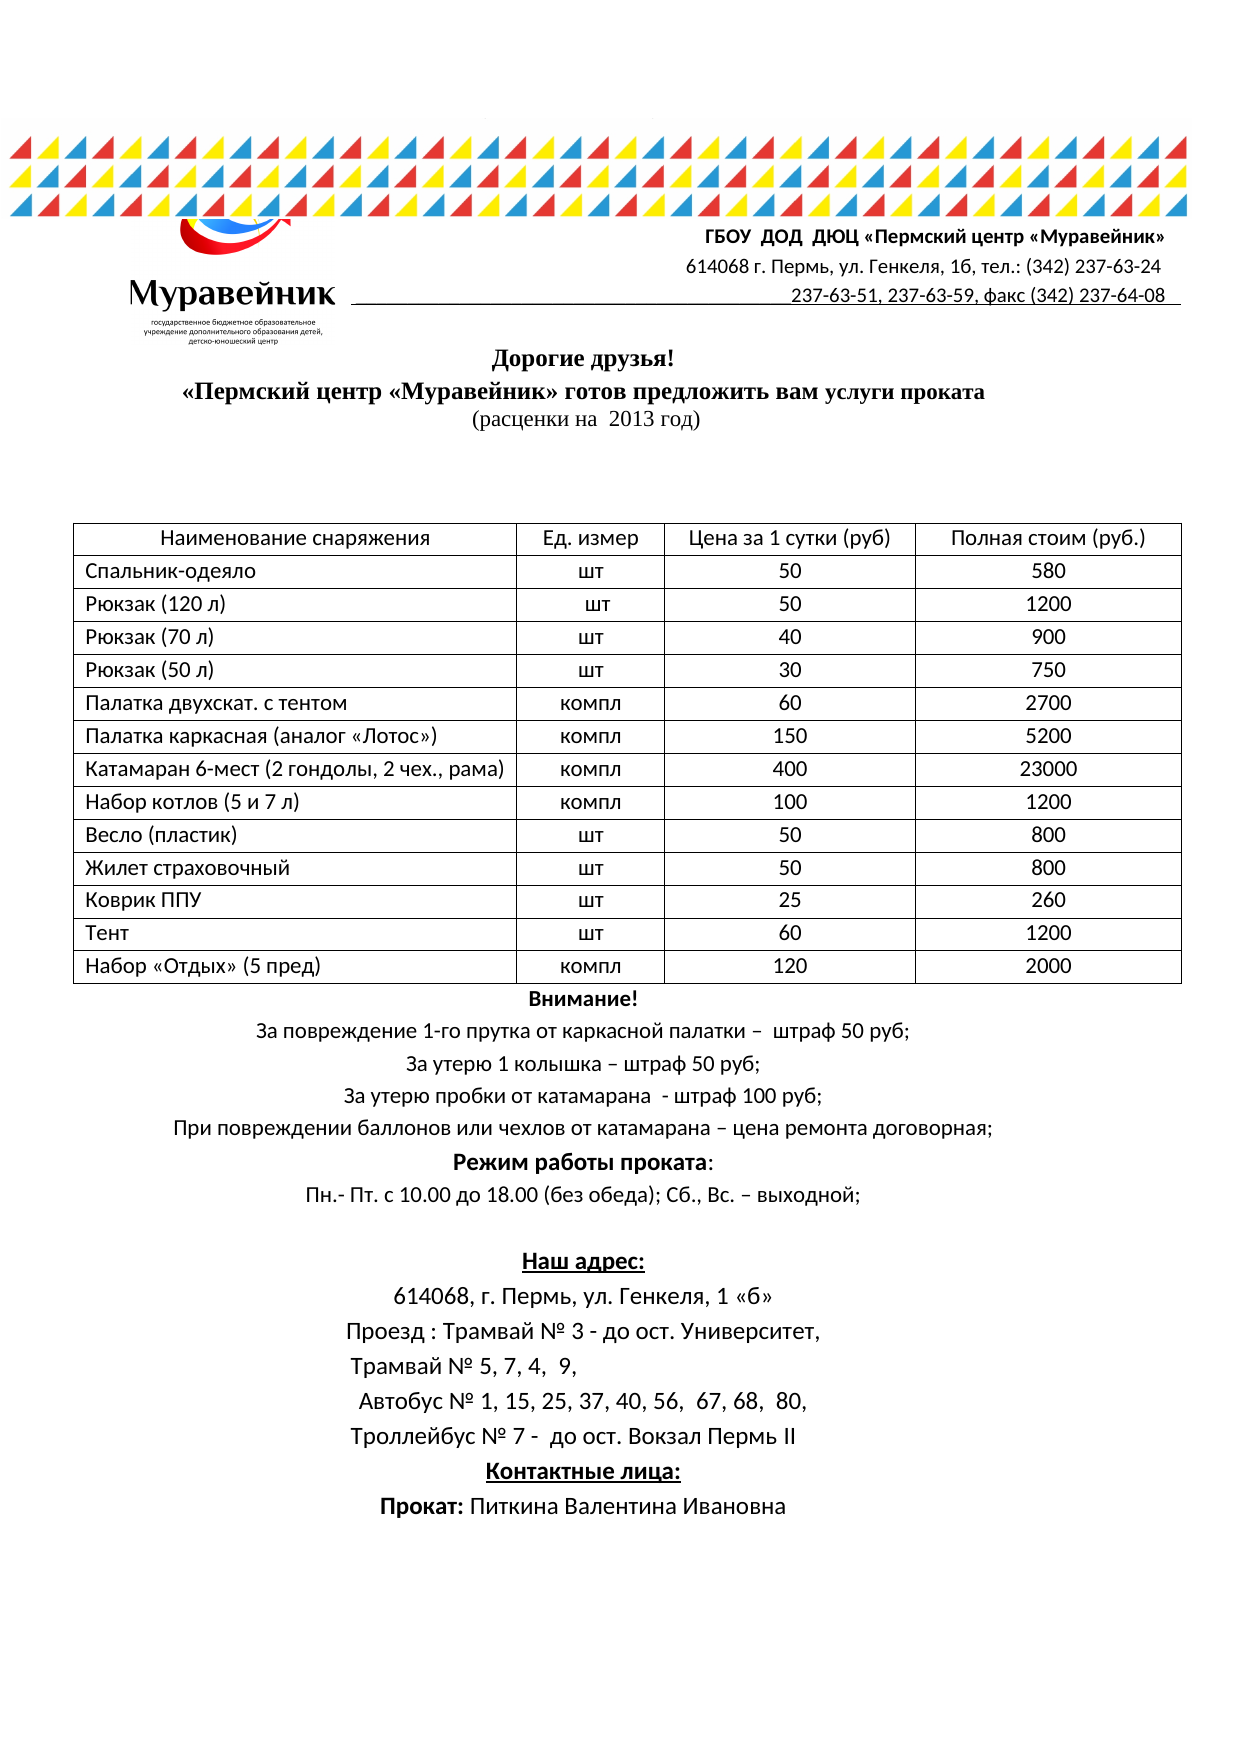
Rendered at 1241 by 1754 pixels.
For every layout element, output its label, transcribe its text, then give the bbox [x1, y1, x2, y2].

text За повреждение 1-го прутка от каркасной палатки – штраф 50 руб; [0, 1017, 1167, 1044]
table_cell компл [517, 688, 664, 720]
text При повреждении баллонов или чехлов от катамарана – цена ремонта договорная; [0, 1113, 1167, 1141]
table_cell 50 [665, 820, 915, 852]
table_cell 2000 [916, 951, 1181, 983]
table_cell 2700 [916, 688, 1181, 720]
table_cell 400 [665, 754, 915, 786]
table_cell Спальник-одеяло [74, 556, 516, 588]
table_cell 260 [916, 886, 1181, 917]
text Прокат: Питкина Валентина Ивановна [0, 1490, 1167, 1521]
table_cell 60 [665, 919, 915, 950]
picture [130, 307, 336, 343]
table_cell 120 [665, 951, 915, 983]
table_cell 1200 [916, 787, 1181, 819]
table_cell Катамаран 6-мест (2 гондолы, 2 чех., рама) [74, 754, 516, 786]
table_cell компл [517, 754, 664, 786]
table_cell 50 [665, 589, 915, 621]
text За утерю пробки от катамарана - штраф 100 руб; [0, 1081, 1167, 1109]
table_header Полная стоим (руб.) [916, 524, 1181, 555]
text __________________________________________237-63-51, 237-63-59, факс (342) 237-64-08 [0, 282, 1167, 307]
text . Пермь, ул. Генкеля, 1 «б» [0, 1280, 1167, 1311]
table_header Наименование снаряжения [74, 524, 516, 555]
table_cell 40 [665, 622, 915, 654]
text Режим работы проката: [0, 1146, 1167, 1176]
table_cell 60 [665, 688, 915, 720]
table_cell Рюкзак () [74, 655, 516, 687]
table_cell 800 [916, 820, 1181, 852]
text ГБОУ ДОД ДЮЦ «Пермский центр «Муравейник» [0, 223, 1167, 249]
table_cell Тент [74, 919, 516, 950]
table_cell Палатка двухскат. с тентом [74, 688, 516, 720]
table_cell Рюкзак () [74, 622, 516, 654]
table_cell 150 [665, 721, 915, 753]
table_cell 23000 [916, 754, 1181, 786]
table_cell шт [517, 886, 664, 917]
text (расценки на 2013 год) [0, 405, 1167, 431]
table_header Цена за 1 сутки (руб) [665, 524, 915, 555]
picture [130, 278, 336, 282]
table_header Ед. измер [517, 524, 664, 555]
table_cell 1200 [916, 919, 1181, 950]
picture [130, 249, 336, 253]
text За утерю 1 колышка – штраф 50 руб; [0, 1049, 1167, 1077]
table_cell шт [517, 622, 664, 654]
table_cell шт [517, 556, 664, 588]
table_cell Палатка каркасная (аналог «Лотос») [74, 721, 516, 753]
text «Пермский центр «Муравейник» готов предложить вам услуги проката [0, 376, 1167, 405]
table_cell шт [517, 589, 664, 621]
picture [0, 118, 1193, 223]
text Пн.- Пт. с 10.00 до 18.00 (без обеда); Сб., Вс. – выходной; [0, 1181, 1167, 1209]
table_cell 50 [665, 556, 915, 588]
table_cell 800 [916, 853, 1181, 884]
text Трамвай № 5, 7, 4, 9, [0, 1350, 1167, 1381]
text Наш адрес: [0, 1245, 1167, 1276]
table_cell 50 [665, 853, 915, 884]
table_cell Весло (пластик) [74, 820, 516, 852]
table_cell Рюкзак () [74, 589, 516, 621]
text . Пермь, ул. Генкеля, 1б, тел.: (342) 237-63-24 [0, 253, 1167, 278]
table_cell Жилет страховочный [74, 853, 516, 884]
table_cell 900 [916, 622, 1181, 654]
table_cell 100 [665, 787, 915, 819]
table_cell Набор котлов (5 и ) [74, 787, 516, 819]
text Троллейбус № 7 - до ост. Вокзал Пермь II [0, 1420, 1167, 1451]
table_cell 25 [665, 886, 915, 917]
table_cell 750 [916, 655, 1181, 687]
table_cell компл [517, 721, 664, 753]
text Контактные лица: [0, 1455, 1167, 1486]
table_cell 30 [665, 655, 915, 687]
table_cell Набор «Отдых» (5 пред) [74, 951, 516, 983]
table_cell Коврик ППУ [74, 886, 516, 917]
table_cell компл [517, 787, 664, 819]
table_cell шт [517, 820, 664, 852]
table_cell 1200 [916, 589, 1181, 621]
table_cell шт [517, 853, 664, 884]
table_cell 5200 [916, 721, 1181, 753]
table_cell 580 [916, 556, 1181, 588]
table_cell компл [517, 951, 664, 983]
text Внимание! [0, 984, 1167, 1012]
table_cell шт [517, 655, 664, 687]
text Проезд : Трамвай № 3 - до ост. Университет, [0, 1315, 1167, 1346]
text Автобус № 1, 15, 25, 37, 40, 56, 67, 68, 80, [0, 1385, 1167, 1416]
text Дорогие друзья! [0, 343, 1167, 372]
table_cell шт [517, 919, 664, 950]
